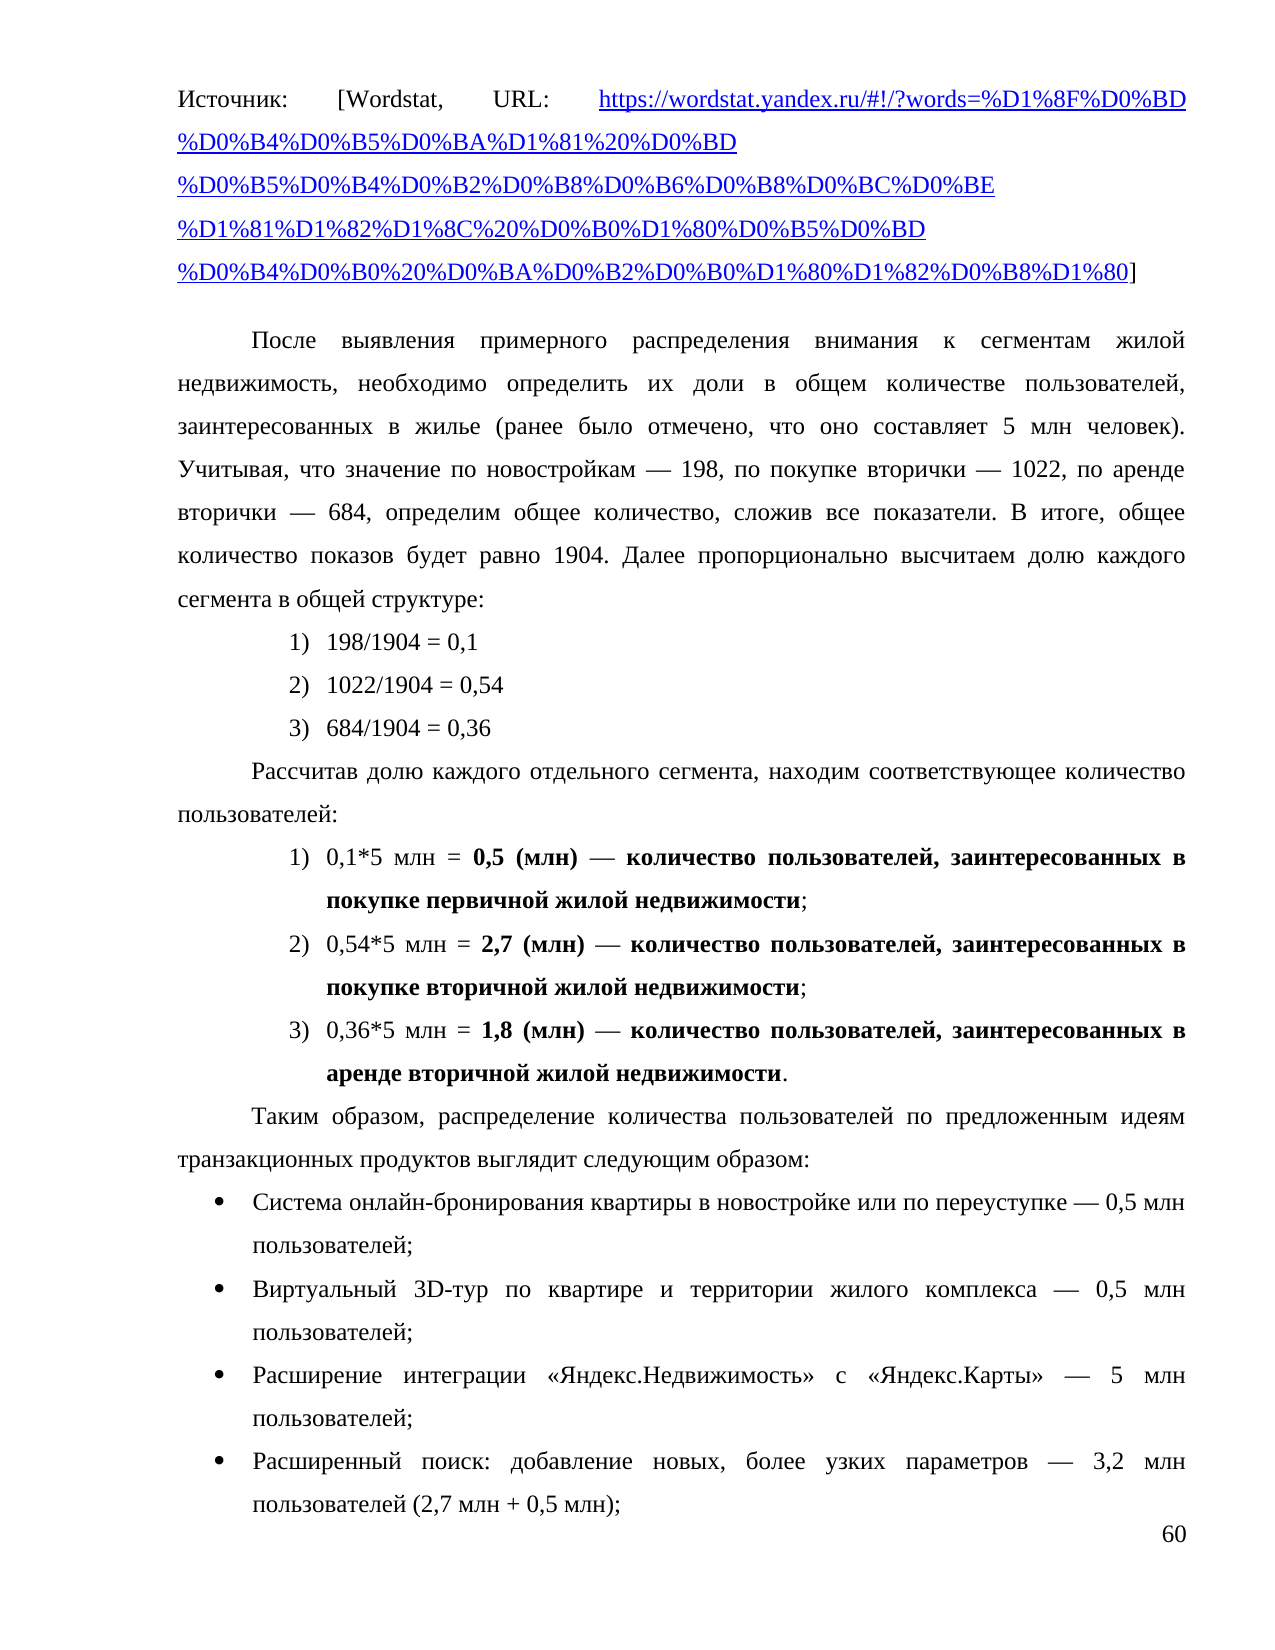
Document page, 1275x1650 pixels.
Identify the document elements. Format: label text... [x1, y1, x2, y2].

list 1022/1904 = 0,54 [288, 670, 1186, 699]
list Расширение интеграции «Яндекс.Недвижимость» с «Яндекс.Карты» — 5 млн пользователей; [215, 1360, 1186, 1432]
list Расширенный поиск: добавление новых, более узких параметров — 3,2 млн пользователей (2,7 млн + 0,5 млн); [215, 1446, 1186, 1518]
text Таким образом, распределение количества пользователей по предложенным идеям транзакционных продуктов выглядит следующим образом: [177, 1101, 1186, 1173]
list 684/1904 = 0,36 [288, 713, 1186, 742]
list 198/1904 = 0,1 [288, 627, 1186, 656]
list Система онлайн-бронирования квартиры в новостройке или по переуступке — 0,5 млн пользователей; [215, 1187, 1186, 1259]
list 0,54*5 млн = 2,7 (млн) — количество пользователей, заинтересованных в покупке вторичной жилой недвижимости; [288, 929, 1186, 1001]
list 0,36*5 млн = 1,8 (млн) — количество пользователей, заинтересованных в аренде вторичной жилой недвижимости. [288, 1015, 1186, 1087]
list Виртуальный 3D-тур по квартире и территории жилого комплекса — 0,5 млн пользователей; [215, 1274, 1186, 1346]
text После выявления примерного распределения внимания к сегментам жилой недвижимость, необходимо определить их доли в общем количестве пользователей, заинтересованных в жилье (ранее было отмечено, что оно составляет 5 млн человек). Учитывая, что значение по новостройкам — 198, по покупке вторички — 1022, по аренде вторички — 684, определим общее количество, сложив все показатели. В итоге, общее количество показов будет равно 1904. Далее пропорционально высчитаем долю каждого сегмента в общей структуре: [177, 325, 1186, 612]
text Рассчитав долю каждого отдельного сегмента, находим соответствующее количество пользователей: [177, 756, 1186, 828]
text Источник: [Wordstat, URL: https://wordstat.yandex.ru/#!/?words=%D1%8F%D0%BD%D0%B4%D0%B5%D0%BA%D1%81%20%D0%BD%D0%B5%D0%B4%D0%B2%D0%B8%D0%B6%D0%B8%D0%BC%D0%BE%D1%81%D1%82%D1%8C%20%D0%B0%D1%80%D0%B5%D0%BD%D0%B4%D0%B0%20%D0%BA%D0%B2%D0%B0%D1%80%D1%82%D0%B8%D1%80] [177, 84, 1186, 286]
list 0,1*5 млн = 0,5 (млн) — количество пользователей, заинтересованных в покупке первичной жилой недвижимости; [288, 842, 1186, 914]
